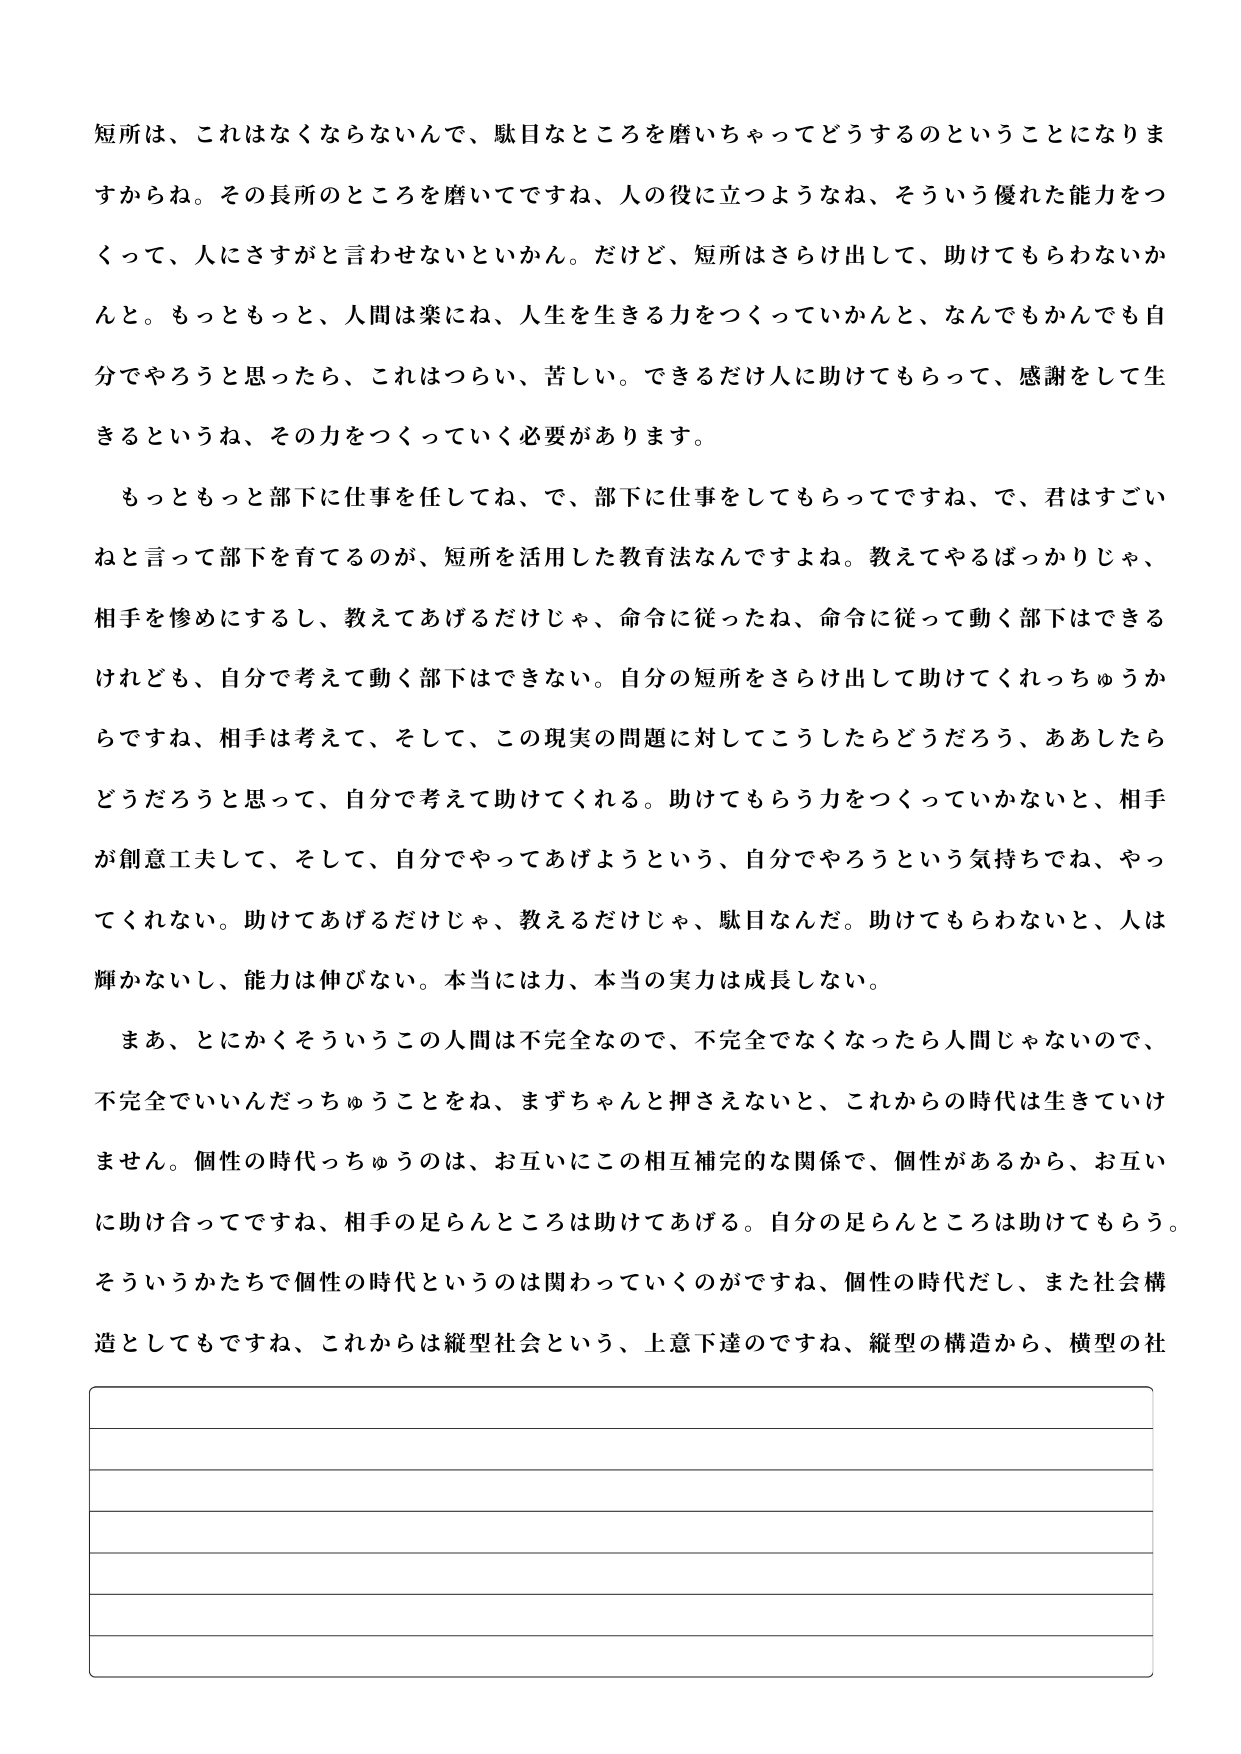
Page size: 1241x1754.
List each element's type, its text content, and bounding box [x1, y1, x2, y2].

picture [88, 1386, 1154, 1678]
text もっともっと部下に仕事を任してね、で、部下に仕事をしてもらってですね、で、君はすごいねと言って部下を育てるのが、短所を活用した教育法なんですよね。教えてやるばっかりじゃ、相手を惨めにするし、教えてあげるだけじゃ、命令に従ったね、命令に従って動く部下はできるけれども、自分で考えて動く部下はできない。自分の短所をさらけ出して助けてくれっちゅうからですね、相手は考えて、そして、この現実の問題に対してこうしたらどうだろう、ああしたらどうだろうと思って、自分で考えて助けてくれる。助けてもらう力をつくっていかないと、相手が創意工夫して、そして、自分でやってあげようという、自分でやろうという気持ちでね、やってくれない。助けてあげるだけじゃ、教えるだけじゃ、駄目なんだ。助けてもらわないと、人は輝かないし、能力は伸びない。本当には力、本当の実力は成長しない。 [94, 466, 1169, 1009]
